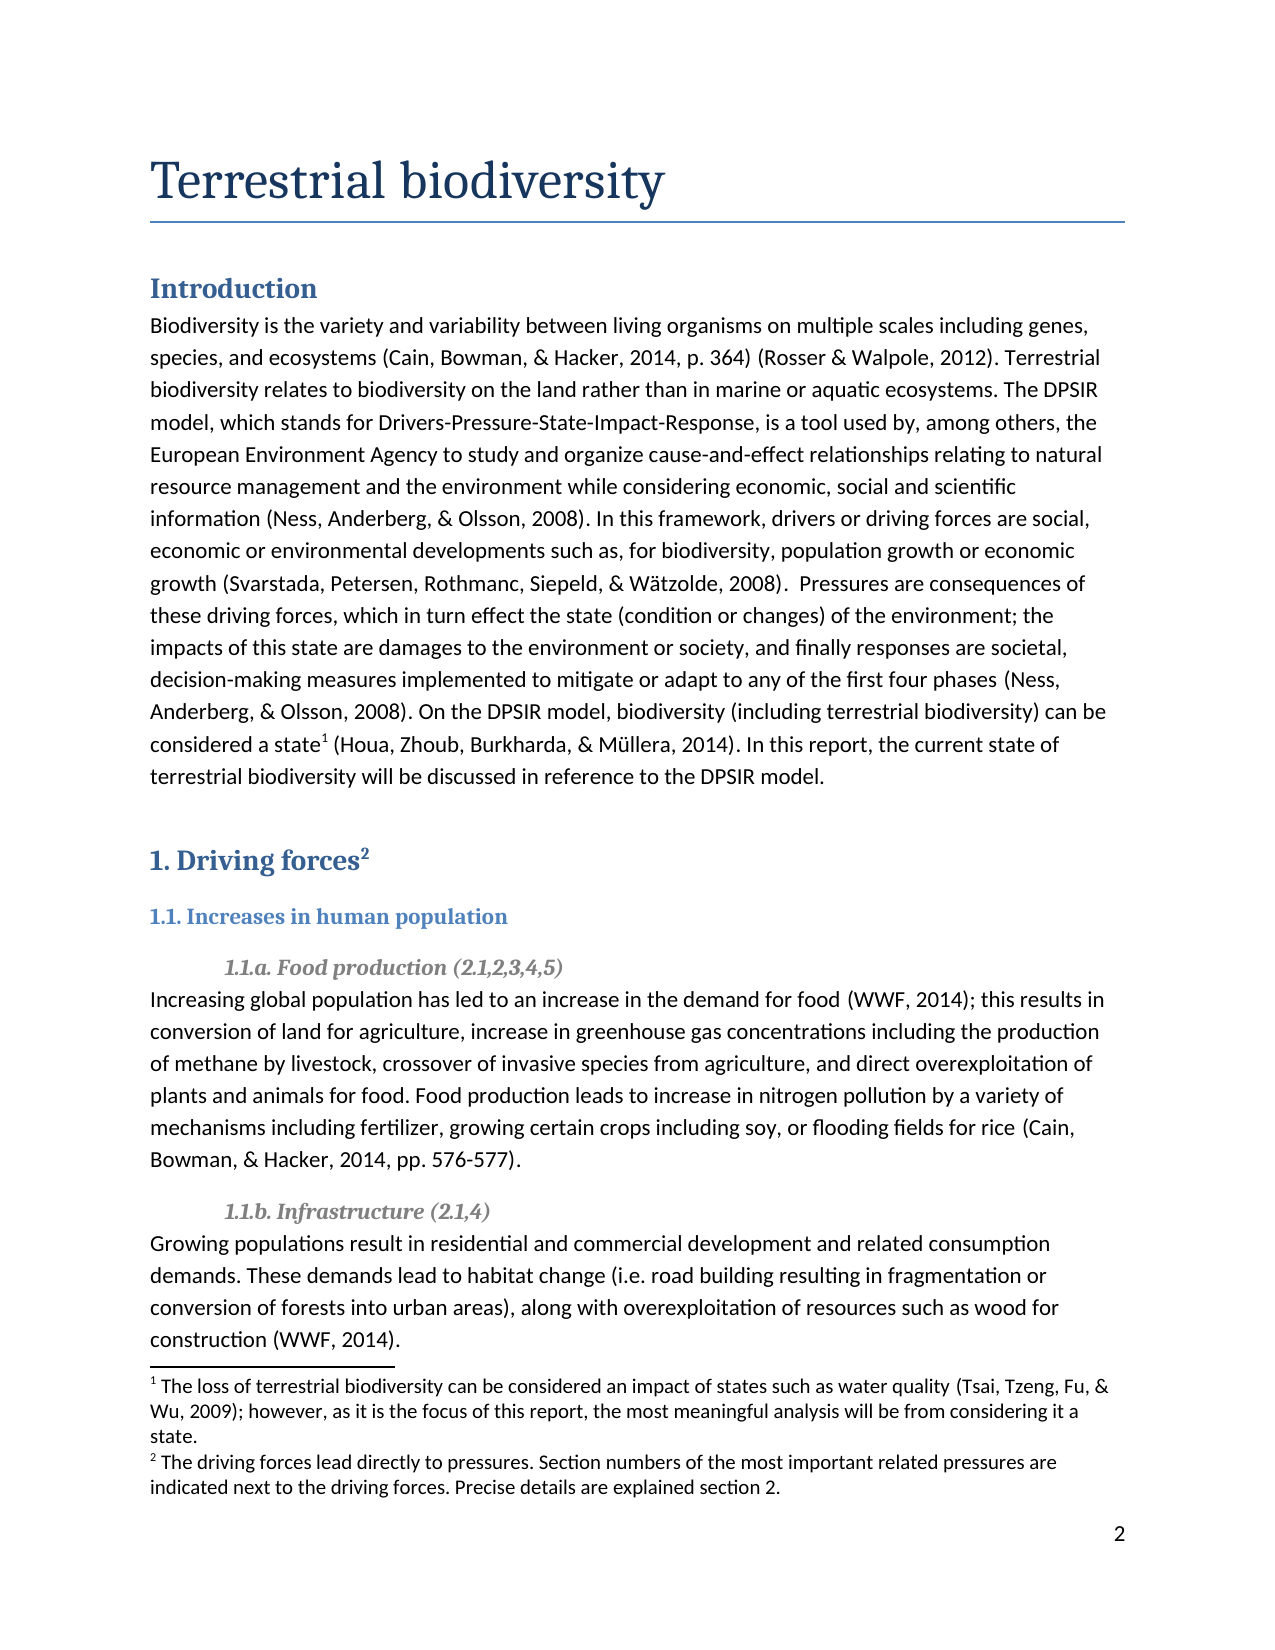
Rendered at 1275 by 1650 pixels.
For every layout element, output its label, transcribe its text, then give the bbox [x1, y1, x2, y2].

title Terrestrial biodiversity [150, 150, 1125, 221]
subtitle 1.1.a. Food production (2.1,2,3,4,5) [150, 954, 1125, 981]
text Increasing global population has led to an increase in the demand for food; this results in conversion of land for agriculture, increase in greenhouse gas concentrations including the production of methane by livestock, crossover of invasive species from agriculture, and direct overexploitation of plants and animals for food. Food production leads to increase in nitrogen pollution by a variety of mechanisms including fertilizer, growing certain crops including soy, or flooding fields for rice . [150, 985, 1125, 1174]
subtitle 1.1.b. Infrastructure (2.1,4) [150, 1199, 1125, 1225]
subtitle Introduction [150, 273, 1125, 306]
text Growing populations result in residential and commercial development and related consumption demands. These demands lead to habitat change (i.e. road building resulting in fragmentation or conversion of forests into urban areas), along with overexploitation of resources such as wood for construction . [150, 1229, 1125, 1353]
subtitle 1.1. Increases in human population [150, 903, 1125, 930]
subtitle 1. Driving forces [150, 844, 1125, 878]
text Biodiversity is the variety and variability between living organisms on multiple scales including genes, species, and ecosystems . Terrestrial biodiversity relates to biodiversity on the land rather than in marine or aquatic ecosystems. The DPSIR model, which stands for Drivers-Pressure-State-Impact-Response, is a tool used by, among others, the European Environment Agency to study and organize cause-and-effect relationships relating to natural resource management and the environment while considering economic, social and scientific information . In this framework, drivers or driving forces are social, economic or environmental developments such as, for biodiversity, population growth or economic growth. Pressures are consequences of these driving forces, which in turn effect the state (condition or changes) of the environment; the impacts of this state are damages to the environment or society, and finally responses are societal, decision-making measures implemented to mitigate or adapt to any of the first four phases. On the DPSIR model, biodiversity (including terrestrial biodiversity) can be considered a state . In this report, the current state of terrestrial biodiversity will be discussed in reference to the DPSIR model. [150, 311, 1125, 790]
